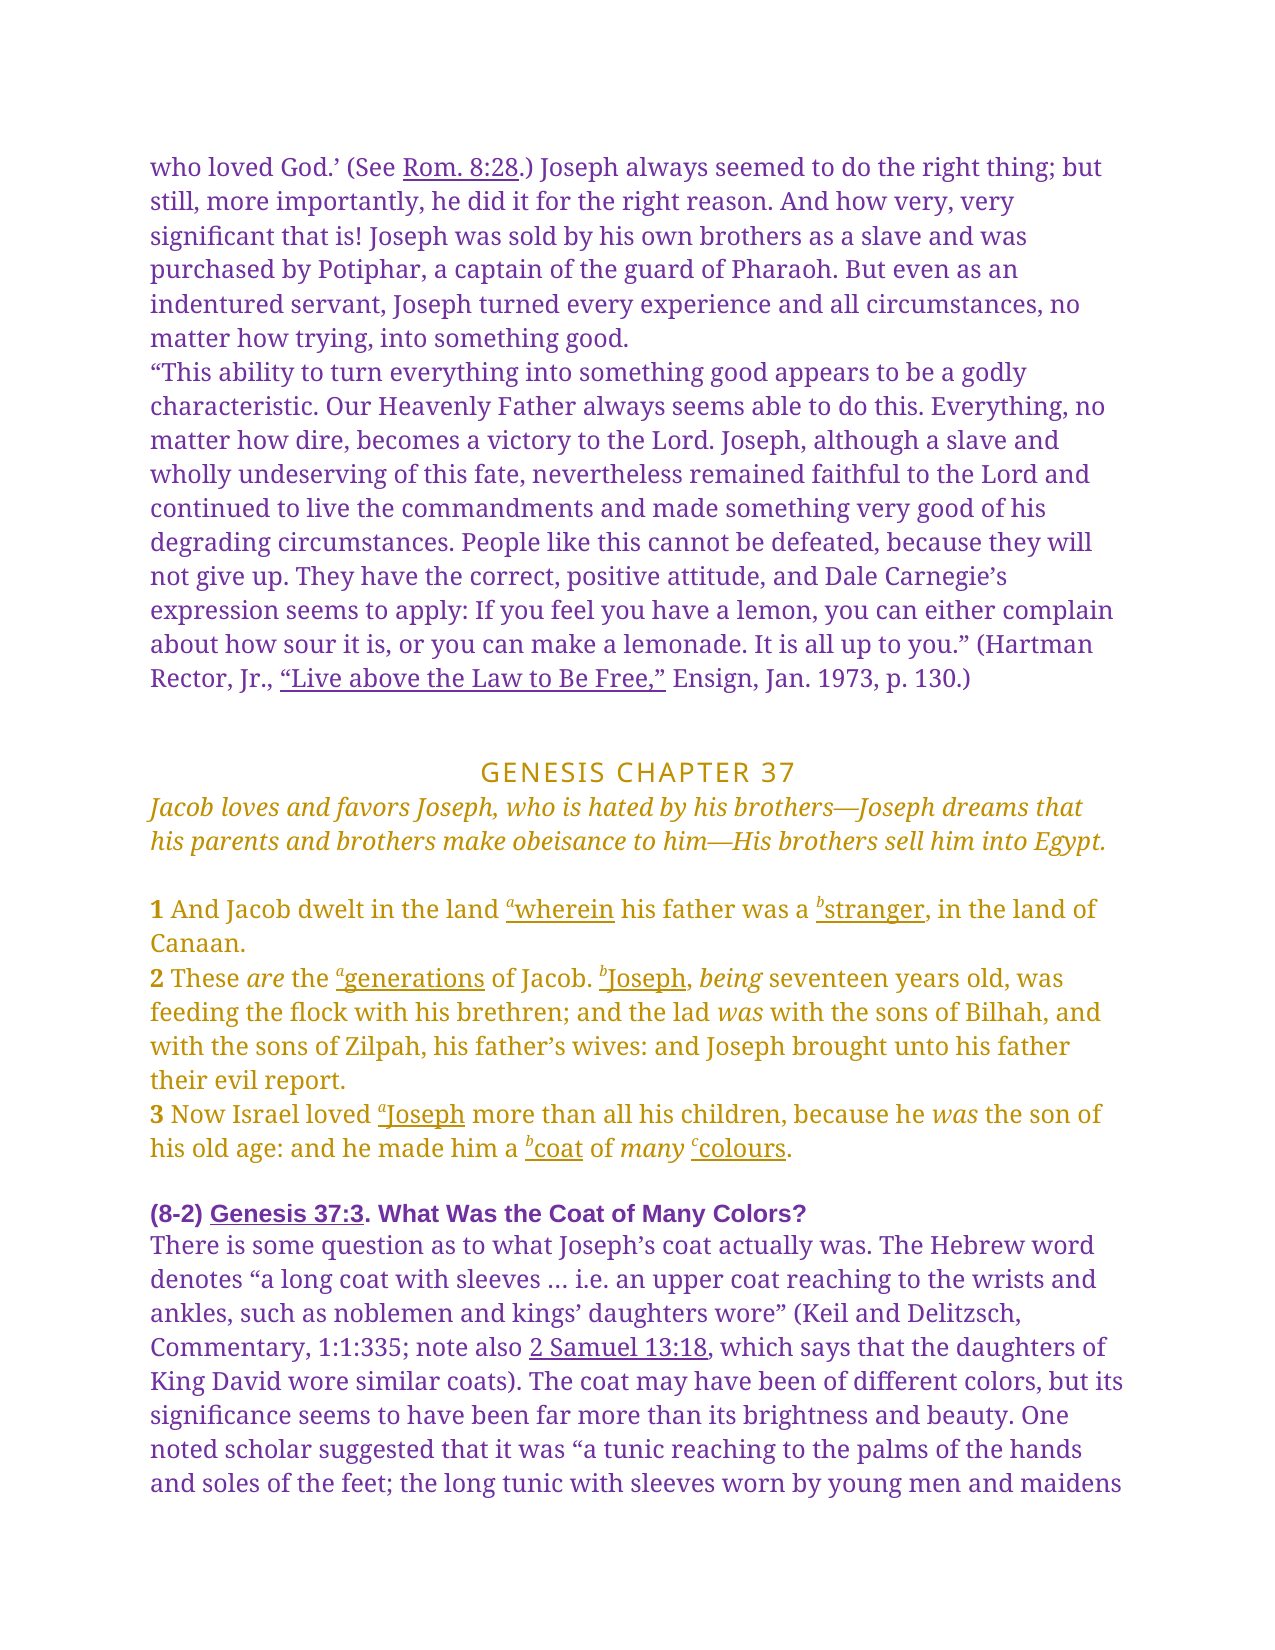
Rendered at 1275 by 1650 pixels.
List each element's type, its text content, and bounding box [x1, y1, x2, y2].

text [150, 150, 1125, 354]
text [150, 1227, 1125, 1500]
text “This ability to turn everything into something good appears to be a godly characteristic. Our Heavenly Father always seems able to do this. Everything, no matter how dire, becomes a victory to the Lord. Joseph, although a slave and wholly undeserving of this fate, nevertheless remained faithful to the Lord and continued to live the commandments and made something very good of his degrading circumstances. People like this cannot be defeated, because they will not give up. They have the correct, positive attitude, and Dale Carnegie’s expression seems to apply: If you feel you have a lemon, you can either complain about how sour it is, or you can make a lemonade. It is all up to you.” (Hartman Rector, Jr., “Live above the Law to Be Free,” Ensign, Jan. 1973, p. 130.) [150, 354, 1125, 695]
text 3 Now Israel loved aJoseph more than all his children, because he was the son of his old age: and he made him a bcoat of many ccolours. [150, 1096, 1125, 1164]
text Jacob loves and favors Joseph, who is hated by his brothers—Joseph dreams that his parents and brothers make obeisance to him—His brothers sell him into Egypt. [150, 790, 1125, 858]
text Genesis CHAPTER 37 [150, 753, 1125, 790]
text (8-2) Genesis 37:3. What Was the Coat of Many Colors? [150, 1199, 1125, 1227]
text 2 These are the agenerations of Jacob. bJoseph, being seventeen years old, was feeding the flock with his brethren; and the lad was with the sons of Bilhah, and with the sons of Zilpah, his father’s wives: and Joseph brought unto his father their evil report. [150, 960, 1125, 1096]
text 1 And Jacob dwelt in the land awherein his father was a bstranger, in the land of Canaan. [150, 892, 1125, 960]
